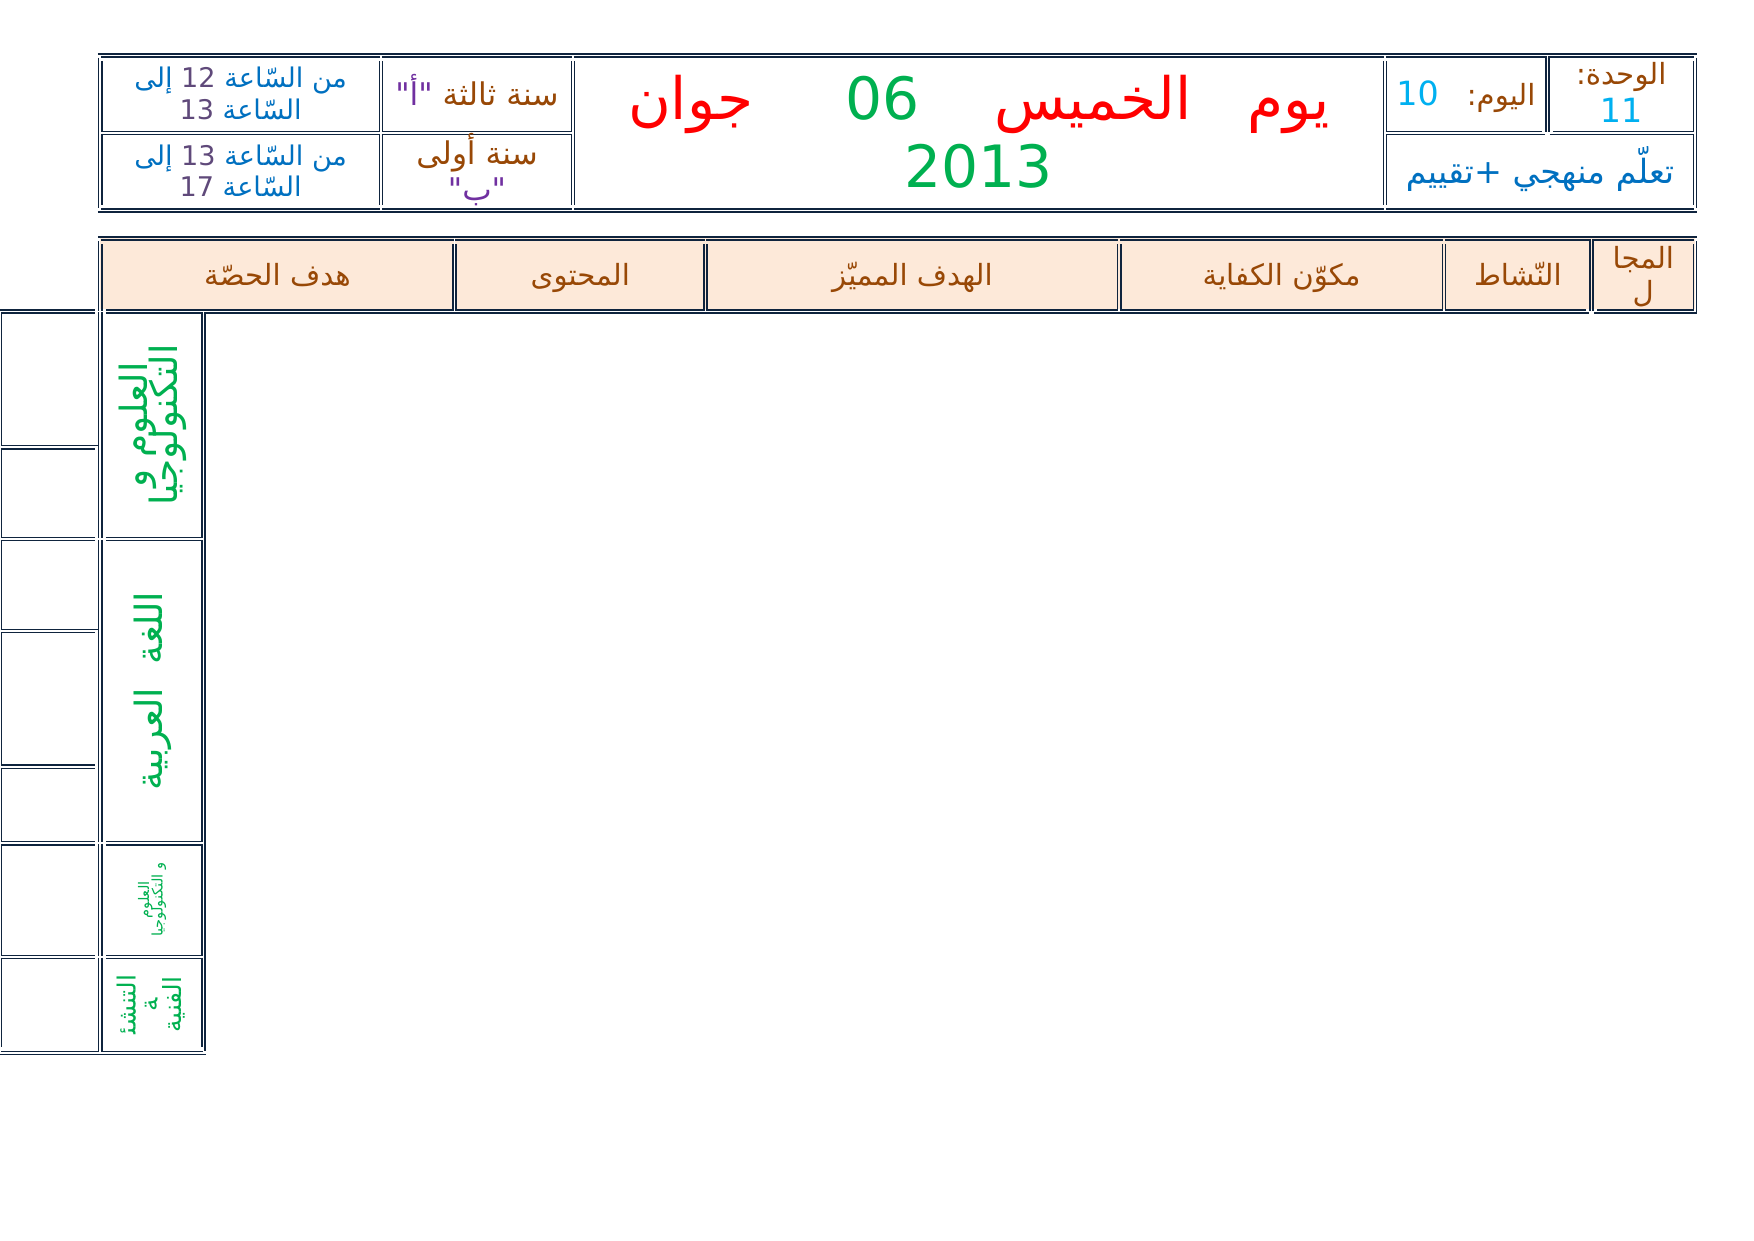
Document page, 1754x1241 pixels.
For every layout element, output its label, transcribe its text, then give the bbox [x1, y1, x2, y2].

table_cell تعلّم منهجي +تقييم [1385, 131, 1695, 208]
table_header المجال [1592, 238, 1695, 309]
table_header الوحدة: 11 [1547, 55, 1695, 131]
table_cell العلوم و التكنولوجيا [100, 309, 203, 537]
table_cell سنة أولى "ب" [381, 131, 573, 208]
table_header يوم الخميس 06 جوان 2013 [573, 55, 1385, 208]
table_header هدف الحصّة [100, 238, 454, 309]
table_header اليوم: 10 [1385, 57, 1545, 131]
table_cell العلوم و التكنولوجيا [100, 841, 203, 954]
table_cell اللغة العربية [100, 537, 203, 841]
table_header مكوّن الكفاية [1119, 238, 1444, 309]
table_cell التنشئة الفنية [100, 955, 203, 1051]
table_header الهدف المميّز [706, 238, 1119, 309]
table_cell من السّاعة 13 إلى السّاعة 17 [100, 131, 381, 208]
table_header من السّاعة 12 إلى السّاعة 13 [100, 55, 381, 131]
table_header سنة ثالثة "أ" [381, 55, 573, 131]
table_header المحتوى [455, 238, 706, 309]
table_header النّشاط [1444, 240, 1589, 309]
